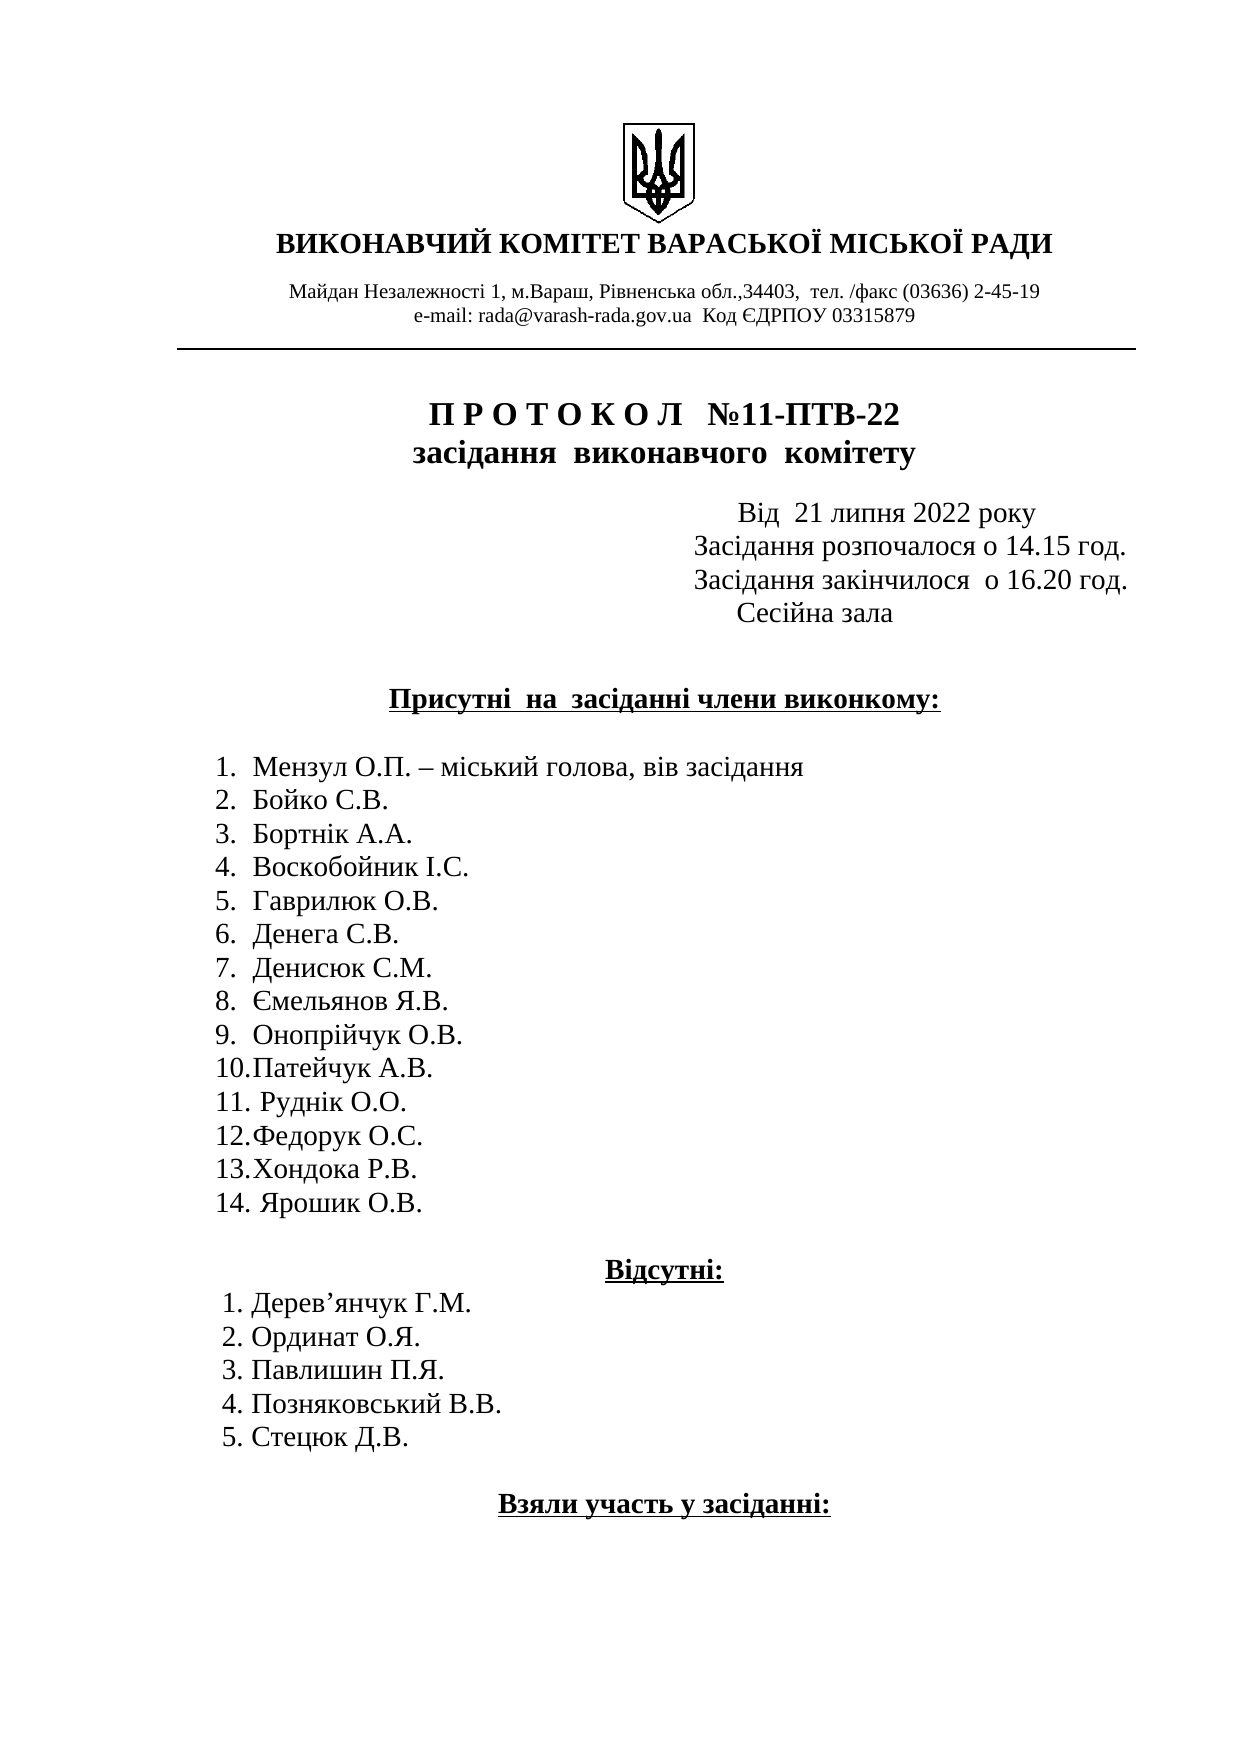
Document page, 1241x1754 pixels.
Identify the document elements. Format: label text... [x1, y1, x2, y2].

list Ординат О.Я. [222, 1319, 1152, 1352]
list Денисюк С.М. [215, 950, 1152, 983]
list Федорук О.С. [215, 1118, 1152, 1151]
list Руднік О.О. [215, 1084, 1152, 1118]
list Гаврилюк О.В. [215, 883, 1152, 916]
text Майдан Незалежності .Вараш, Рівненська обл.,34403, тел. /факс (03636) 2-45-19 [177, 279, 1152, 303]
text Засідання закінчилося о 16.20 год. [177, 562, 1152, 595]
list Мензул О.П. – міський голова, вів засідання [215, 749, 1152, 782]
list Бортнік А.А. [215, 816, 1152, 849]
text Засідання розпочалося о 14.15 год. [177, 528, 1152, 562]
text Присутні на засіданні члени виконкому: [177, 682, 1152, 715]
text ВИКОНАВЧИЙ КОМІТЕТ вараської МІСЬКОЇ РАДИ [177, 226, 1152, 259]
list Денега С.В. [215, 916, 1152, 950]
list Патейчук А.В. [215, 1051, 1152, 1084]
text П Р О Т О К О Л №11-ПТВ-22 [177, 394, 1152, 432]
text e-mail: rada@varash-rada.gov.ua Код ЄДРПОУ 03315879 [177, 303, 1152, 327]
list Ярошик О.В. [215, 1185, 1152, 1218]
text Відсутні: [177, 1252, 1152, 1285]
text Від 21 липня 2022 року [177, 495, 1152, 528]
picture [618, 118, 696, 226]
list Онопрійчук О.В. [215, 1017, 1152, 1051]
text засідання виконавчого комітету [177, 432, 1152, 471]
list Стецюк Д.В. [222, 1419, 1152, 1453]
list Хондока Р.В. [215, 1151, 1152, 1185]
list Павлишин П.Я. [222, 1352, 1152, 1386]
list Воскобойник І.С. [215, 849, 1152, 883]
list Ємельянов Я.В. [215, 983, 1152, 1017]
text Взяли участь у засіданні: [177, 1487, 1152, 1520]
list Позняковський В.В. [222, 1386, 1152, 1419]
list Бойко С.В. [215, 782, 1152, 816]
text Сесійна зала [177, 595, 1152, 629]
list Дерев’янчук Г.М. [222, 1285, 1152, 1319]
